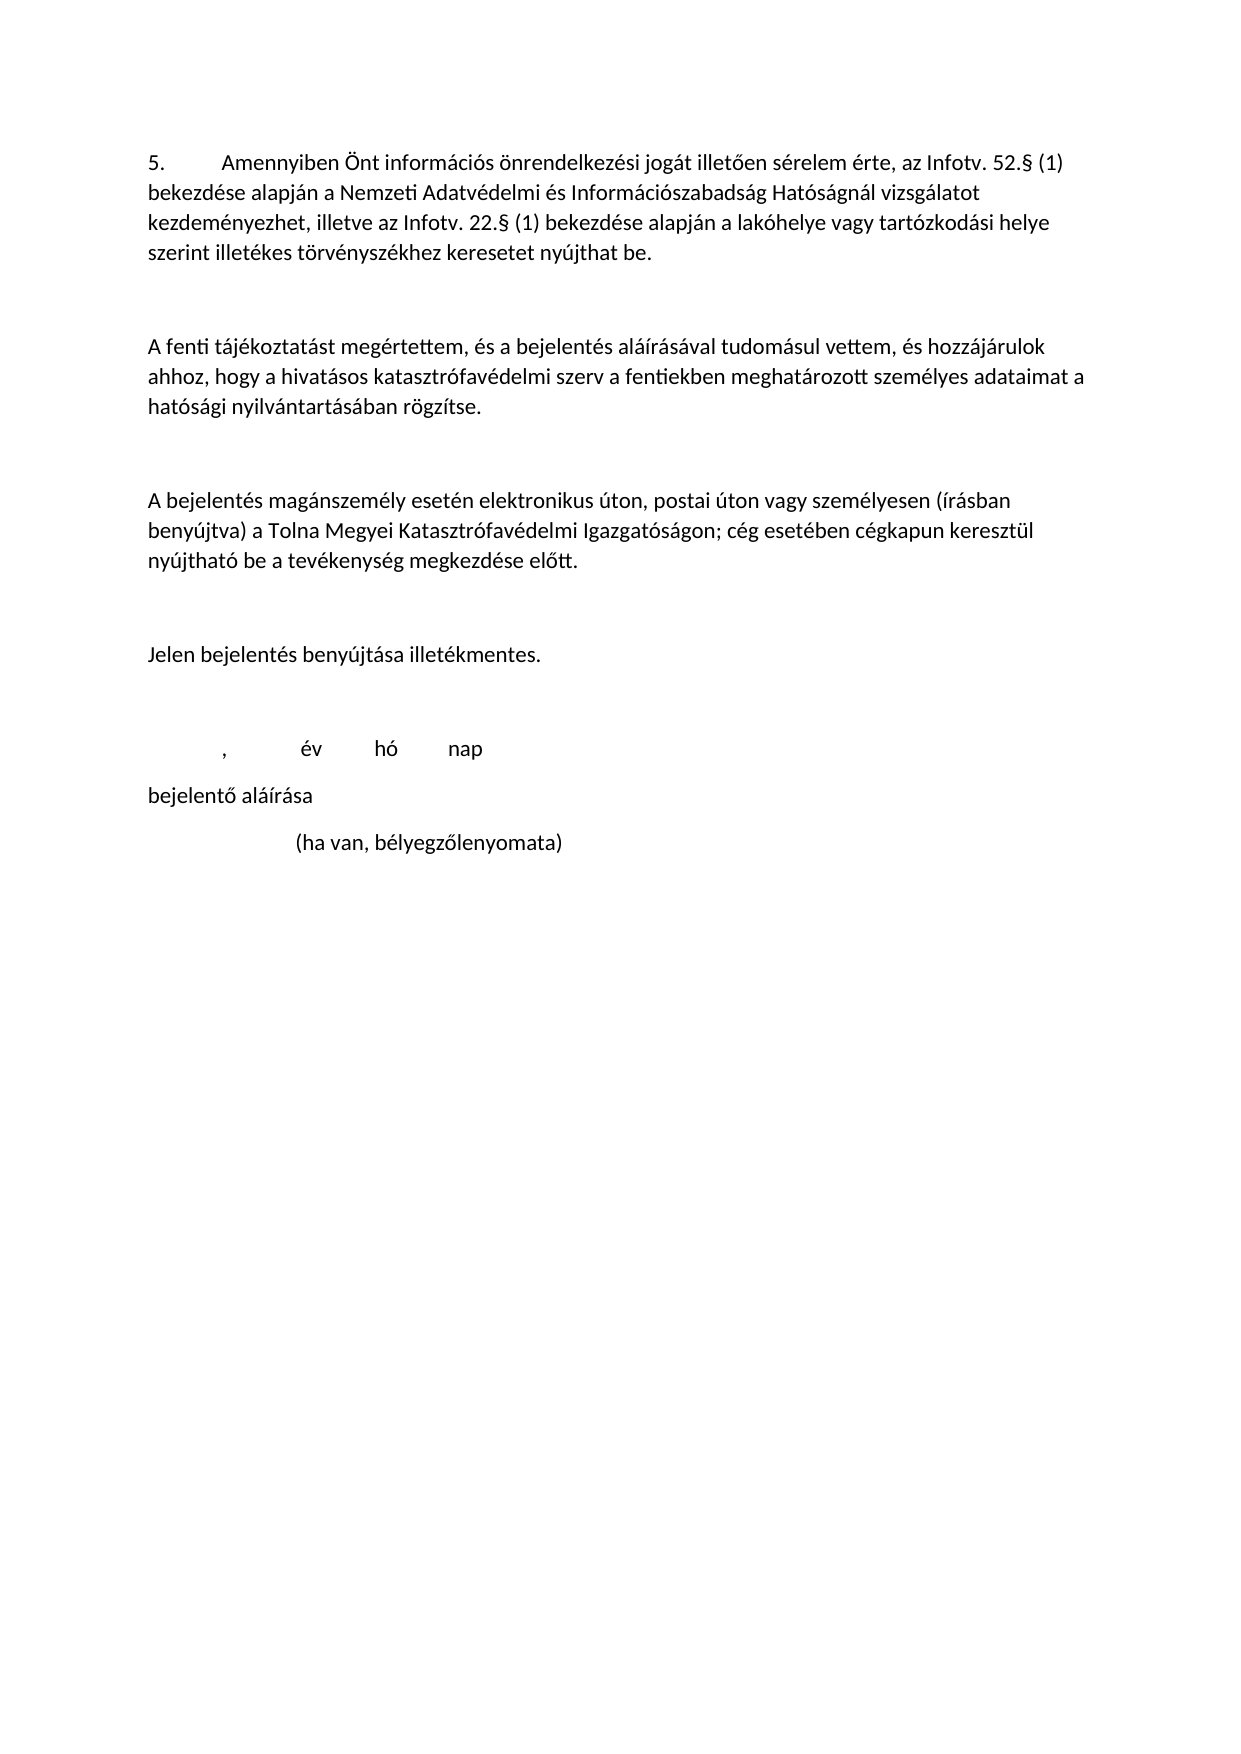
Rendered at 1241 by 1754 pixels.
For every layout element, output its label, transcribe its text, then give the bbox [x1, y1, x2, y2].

text A bejelentés magánszemély esetén elektronikus úton, postai úton vagy személyesen (írásban benyújtva) a Tolna Megyei Katasztrófavédelmi Igazgatóságon; cég esetében cégkapun keresztül nyújtható be a tevékenység megkezdése előtt. [148, 486, 1093, 574]
text A fenti tájékoztatást megértettem, és a bejelentés aláírásával tudomásul vettem, és hozzájárulok ahhoz, hogy a hivatásos katasztrófavédelmi szerv a fentiekben meghatározott személyes adataimat a hatósági nyilvántartásában rögzítse. [148, 332, 1093, 420]
text , év hó nap [148, 734, 1093, 762]
text Jelen bejelentés benyújtása illetékmentes. [148, 640, 1093, 668]
text bejelentő aláírása [148, 781, 1093, 809]
text 5. Amennyiben Önt információs önrendelkezési jogát illetően sérelem érte, az Infotv. 52.§ (1) bekezdése alapján a Nemzeti Adatvédelmi és Információszabadság Hatóságnál vizsgálatot kezdeményezhet, illetve az Infotv. 22.§ (1) bekezdése alapján a lakóhelye vagy tartózkodási helye szerint illetékes törvényszékhez keresetet nyújthat be. [148, 148, 1093, 266]
text (ha van, bélyegzőlenyomata) [148, 828, 1093, 856]
